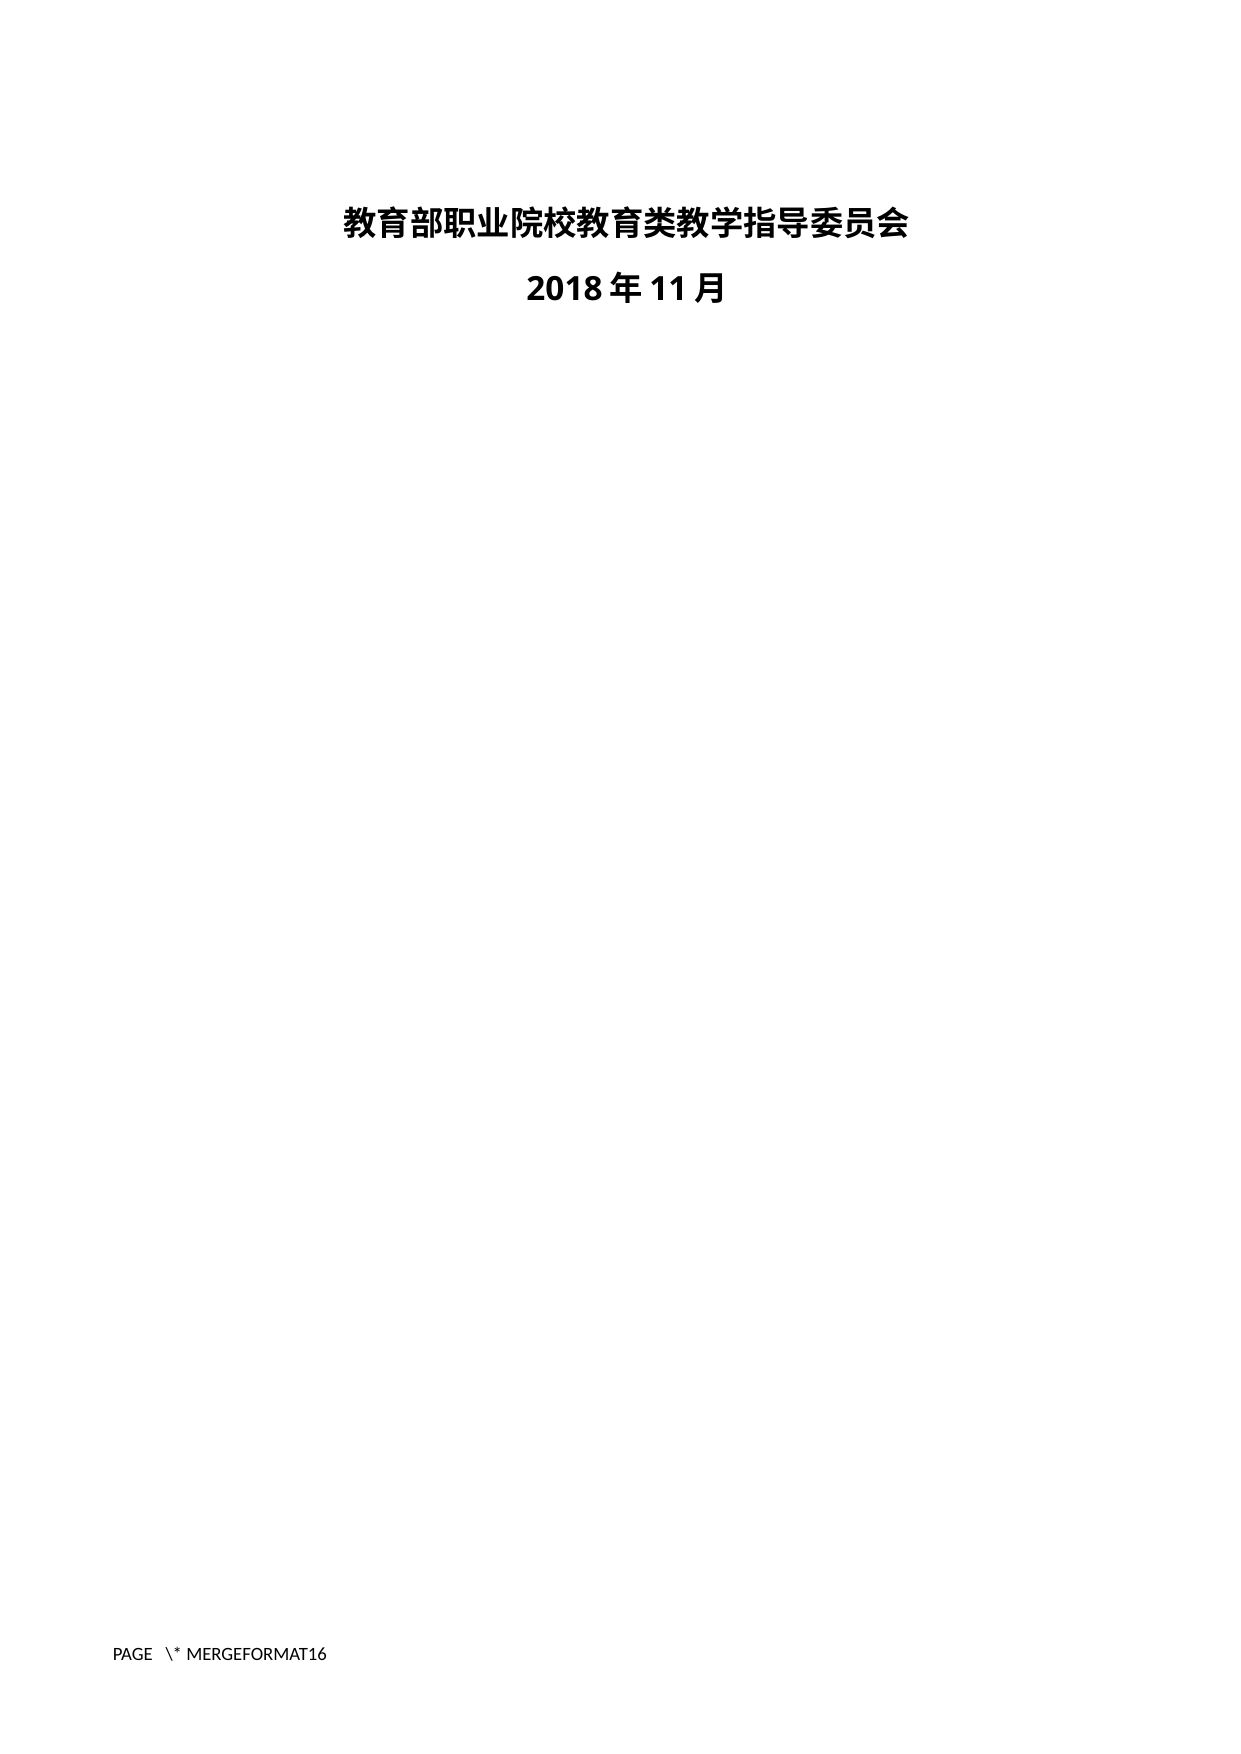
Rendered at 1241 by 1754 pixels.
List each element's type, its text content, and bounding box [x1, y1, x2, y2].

text 教育部职业院校教育类教学指导委员会 [94, 188, 1159, 253]
text 2018年11月 [94, 253, 1159, 318]
